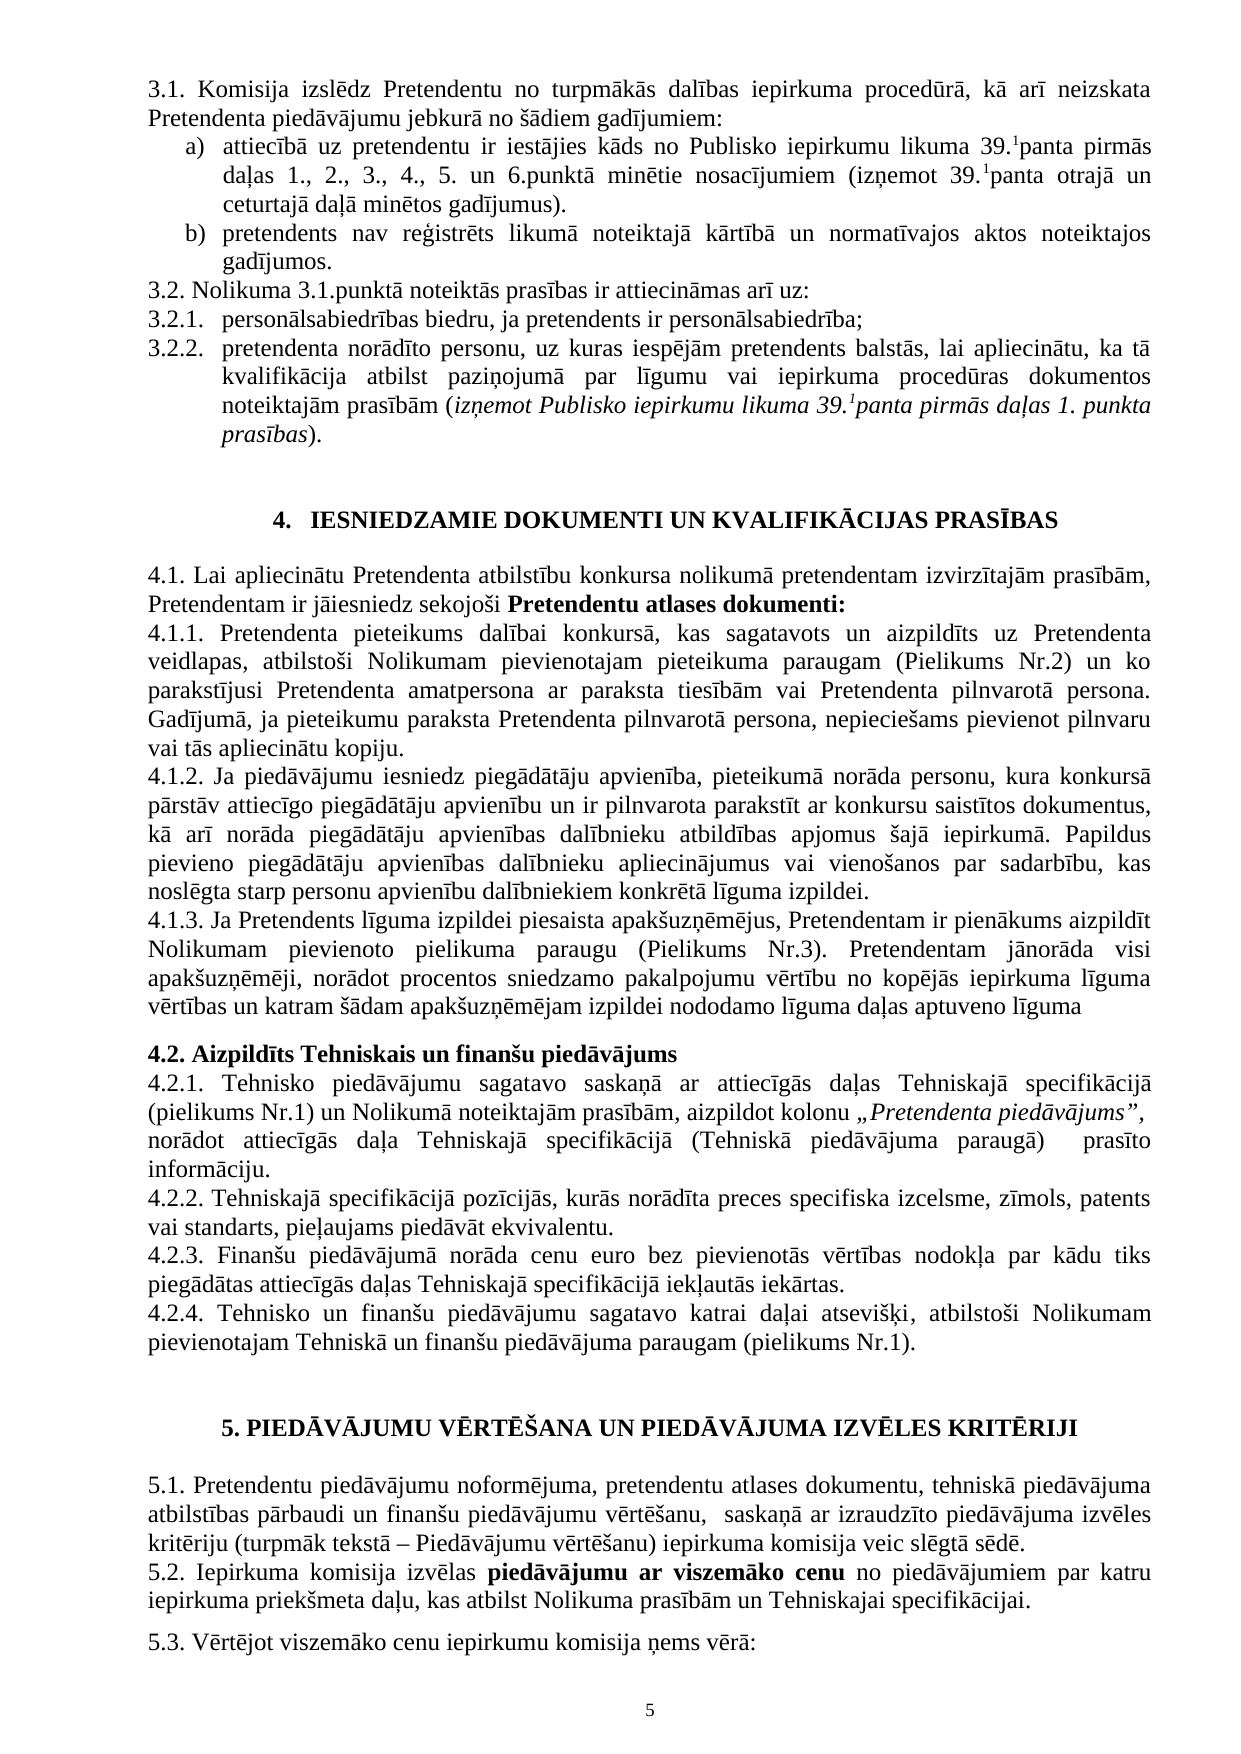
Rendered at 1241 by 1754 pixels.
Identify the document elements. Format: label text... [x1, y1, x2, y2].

text 3.2. Nolikuma 3.1.punktā noteiktās prasības ir attiecināmas arī uz: [148, 275, 1152, 304]
subtitle 5.1. Pretendentu piedāvājumu noformējuma, pretendentu atlases dokumentu, tehniskā piedāvājuma atbilstības pārbaudi un finanšu piedāvājumu vērtēšanu, saskaņā ar izraudzīto piedāvājuma izvēles kritēriju (turpmāk tekstā – Piedāvājumu vērtēšanu) iepirkuma komisija veic slēgtā sēdē. [148, 1471, 1152, 1557]
text 4.1.3. Ja Pretendents līguma izpildei piesaista apakšuzņēmējus, Pretendentam ir pienākums aizpildīt Nolikumam pievienoto pielikuma paraugu (Pielikums Nr.3). Pretendentam jānorāda visi apakšuzņēmēji, norādot procentos sniedzamo pakalpojumu vērtību no kopējās iepirkuma līguma vērtības un katram šādam apakšuzņēmējam izpildei nododamo līguma daļas aptuveno līguma [148, 905, 1152, 1020]
list personālsabiedrības biedru, ja pretendents ir personālsabiedrība; [148, 304, 1152, 333]
text 4.2.2. Tehniskajā specifikācijā pozīcijās, kurās norādīta preces specifiska izcelsme, zīmols, patents vai standarts, pieļaujams piedāvāt ekvivalentu. [148, 1183, 1152, 1241]
list pretendents nav reģistrēts likumā noteiktajā kārtībā un normatīvajos aktos noteiktajos gadījumos. [185, 218, 1152, 275]
text 4.1.1. Pretendenta pieteikums dalībai konkursā, kas sagatavots un aizpildīts uz Pretendenta veidlapas, atbilstoši Nolikumam pievienotajam pieteikuma paraugam (Pielikums Nr.2) un ko parakstījusi Pretendenta amatpersona ar paraksta tiesībām vai Pretendenta pilnvarotā persona. Gadījumā, ja pieteikumu paraksta Pretendenta pilnvarotā persona, nepieciešams pievienot pilnvaru vai tās apliecinātu kopiju. [148, 618, 1152, 761]
text 4.2.3. Finanšu piedāvājumā norāda cenu euro bez pievienotās vērtības nodokļa par kādu tiks piegādātas attiecīgās daļas Tehniskajā specifikācijā iekļautās iekārtas. [148, 1241, 1152, 1298]
subtitle 4.2.1. Tehnisko piedāvājumu sagatavo saskaņā ar attiecīgās daļas Tehniskajā specifikācijā (pielikums Nr.1) un Nolikumā noteiktajām prasībām, aizpildot kolonu „Pretendenta piedāvājums”, norādot attiecīgās daļa Tehniskajā specifikācijā (Tehniskā piedāvājuma paraugā) prasīto informāciju. [148, 1068, 1152, 1183]
text 4.1.2. Ja piedāvājumu iesniedz piegādātāju apvienība, pieteikumā norāda personu, kura konkursā pārstāv attiecīgo piegādātāju apvienību un ir pilnvarota parakstīt ar konkursu saistītos dokumentus, kā arī norāda piegādātāju apvienības dalībnieku atbildības apjomus šajā iepirkumā. Papildus pievieno piegādātāju apvienības dalībnieku apliecinājumus vai vienošanos par sadarbību, kas noslēgta starp personu apvienību dalībniekiem konkrētā līguma izpildei. [148, 761, 1152, 905]
subtitle 4.2.4. Tehnisko un finanšu piedāvājumu sagatavo katrai daļai atsevišķi, atbilstoši Nolikumam pievienotajam Tehniskā un finanšu piedāvājuma paraugam (pielikums Nr.1). [148, 1298, 1152, 1356]
text 3.1. Komisija izslēdz Pretendentu no turpmākās dalības iepirkuma procedūrā, kā arī neizskata Pretendenta piedāvājumu jebkurā no šādiem gadījumiem: [148, 74, 1152, 131]
text 4.1. Lai apliecinātu Pretendenta atbilstību konkursa nolikumā pretendentam izvirzītajām prasībām, Pretendentam ir jāiesniedz sekojoši Pretendentu atlases dokumenti: [148, 560, 1152, 618]
text 5. PIEDĀVĀJUMU VĒRTĒŠANA UN PIEDĀVĀJUMA IZVĒLES KRITĒRIJI [148, 1413, 1152, 1442]
list IESNIEDZAMIE DOKUMENTI UN KVALIFIKĀCIJAS PRASĪBAS [273, 505, 1152, 534]
list attiecībā uz pretendentu ir iestājies kāds no Publisko iepirkumu likuma 39.1panta pirmās daļas 1., 2., 3., 4., 5. un 6.punktā minētie nosacījumiem (izņemot 39.1panta otrajā un ceturtajā daļā minētos gadījumus). [185, 131, 1152, 218]
text 4.2. Aizpildīts Tehniskais un finanšu piedāvājums [148, 1039, 1152, 1068]
text 5.2. Iepirkuma komisija izvēlas piedāvājumu ar viszemāko cenu no piedāvājumiem par katru iepirkuma priekšmeta daļu, kas atbilst Nolikuma prasībām un Tehniskajai specifikācijai. [148, 1557, 1152, 1614]
text 5.3. Vērtējot viszemāko cenu iepirkumu komisija ņems vērā: [148, 1627, 1152, 1656]
list pretendenta norādīto personu, uz kuras iespējām pretendents balstās, lai apliecinātu, ka tā kvalifikācija atbilst paziņojumā par līgumu vai iepirkuma procedūras dokumentos noteiktajām prasībām (izņemot Publisko iepirkumu likuma 39.1panta pirmās daļas 1. punkta prasības). [148, 333, 1152, 448]
